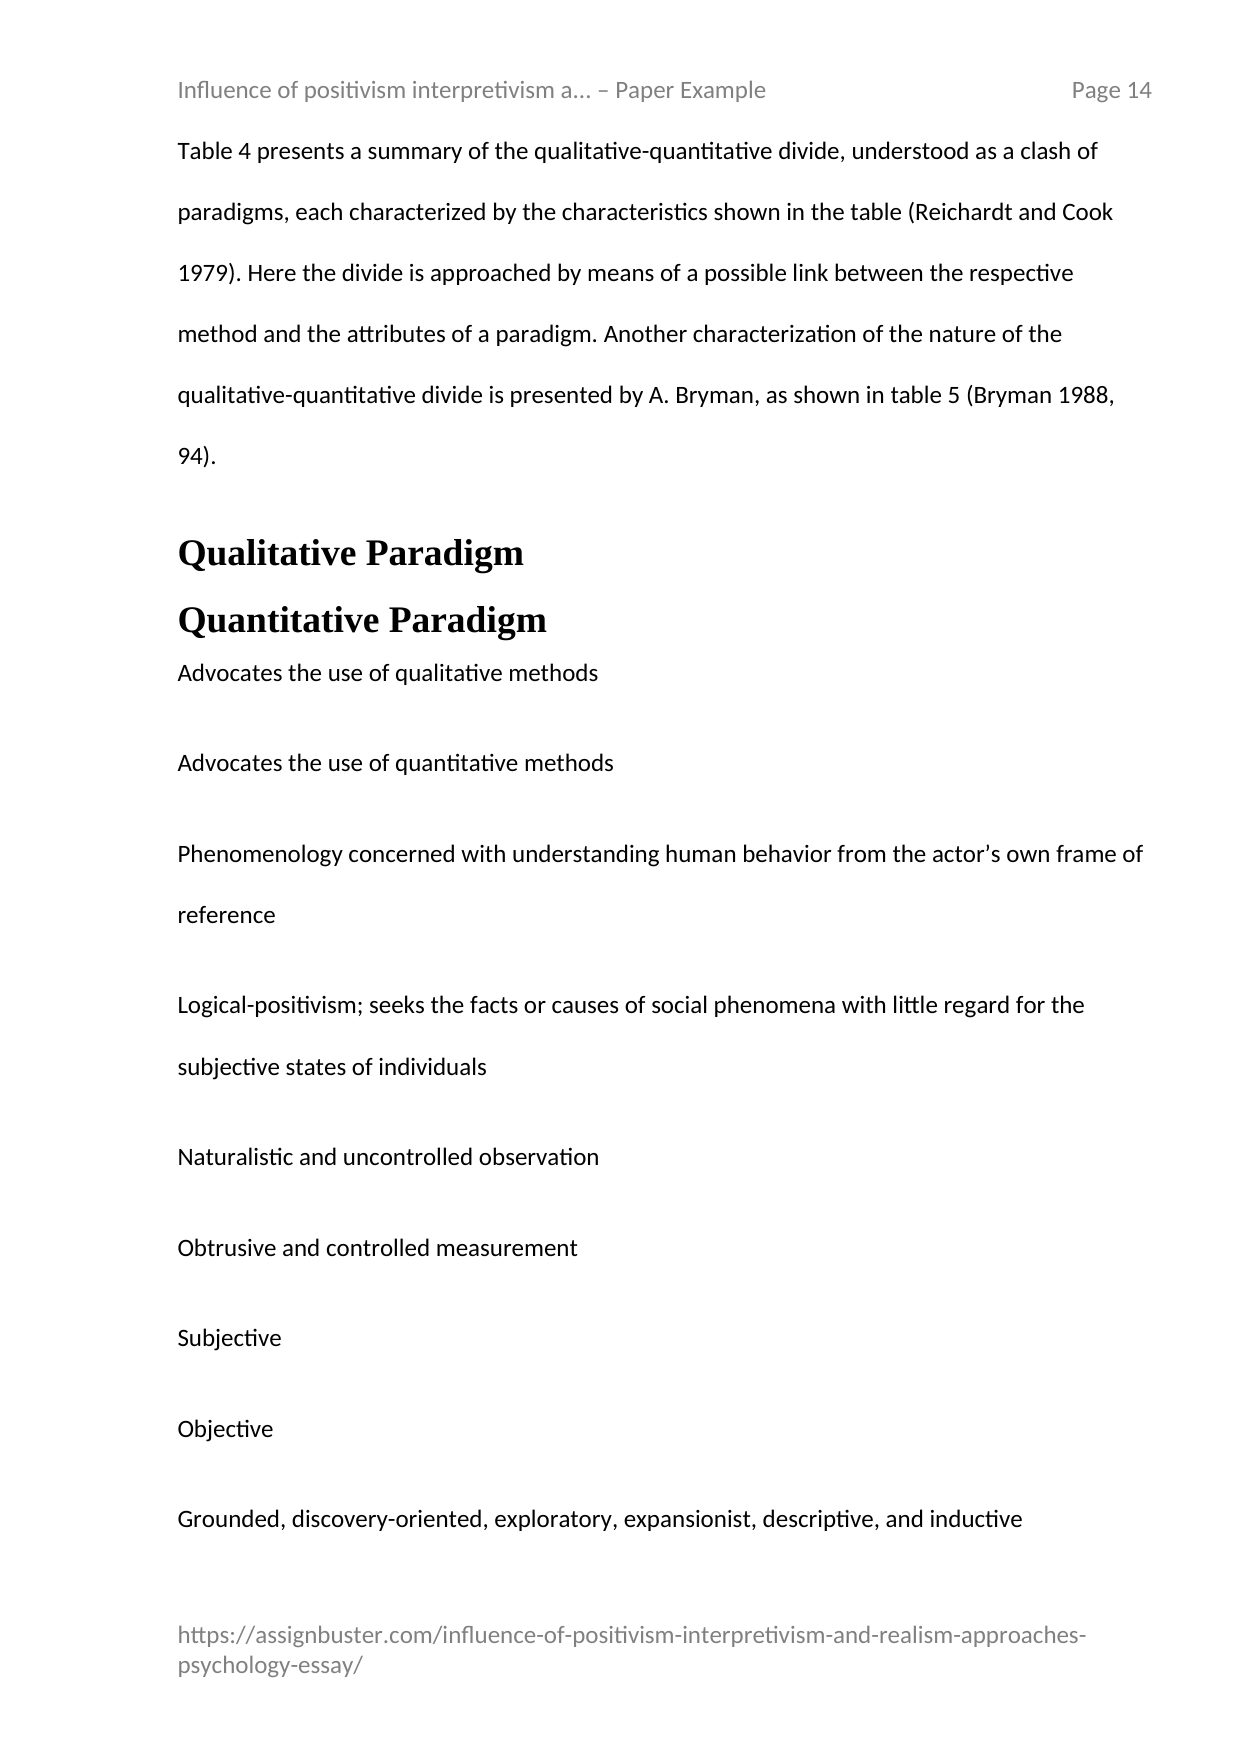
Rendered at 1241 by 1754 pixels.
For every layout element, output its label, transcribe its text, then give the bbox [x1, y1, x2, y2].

text Advocates the use of quantitative methods [177, 747, 1152, 778]
text Grounded, discovery-oriented, exploratory, expansionist, descriptive, and inductive [177, 1503, 1152, 1534]
text Table 4 presents a summary of the qualitative-quantitative divide, understood as a clash of paradigms, each characterized by the characteristics shown in the table (Reichardt and Cook 1979). Here the divide is approached by means of a possible link between the respective method and the attributes of a paradigm. Another characterization of the nature of the qualitative-quantitative divide is presented by A. Bryman, as shown in table 5 (Bryman 1988, 94). [177, 135, 1152, 471]
text Objective [177, 1413, 1152, 1443]
subtitle Quantitative Paradigm [177, 598, 1152, 641]
text Advocates the use of qualitative methods [177, 657, 1152, 687]
text Logical-positivism; seeks the facts or causes of social phenomena with little regard for the subjective states of individuals [177, 989, 1152, 1081]
text Subjective [177, 1322, 1152, 1353]
subtitle Qualitative Paradigm [177, 531, 1152, 574]
text Naturalistic and uncontrolled observation [177, 1141, 1152, 1172]
text Phenomenology concerned with understanding human behavior from the actor’s own frame of reference [177, 838, 1152, 929]
text Obtrusive and controlled measurement [177, 1232, 1152, 1262]
